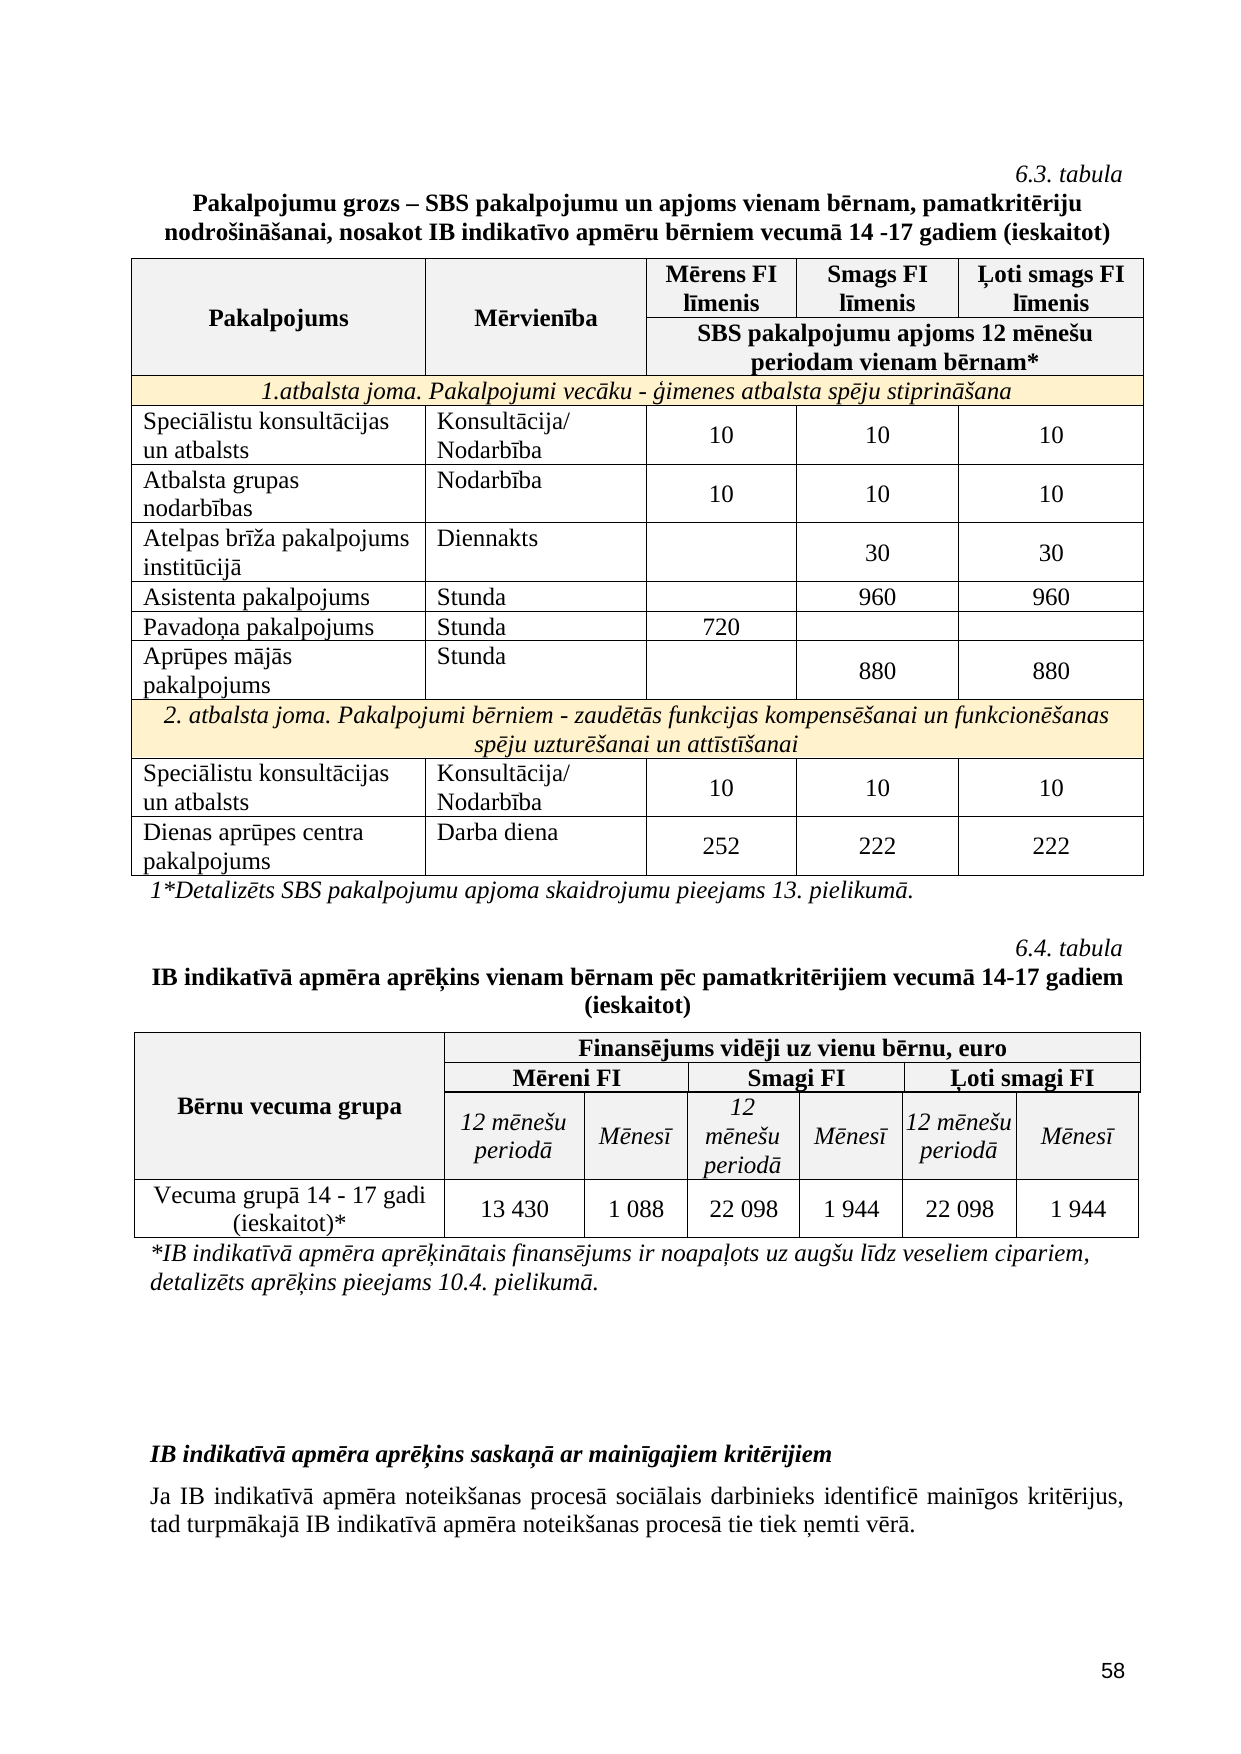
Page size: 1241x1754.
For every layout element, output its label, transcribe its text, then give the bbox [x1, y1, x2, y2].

table_cell Stunda [426, 612, 646, 640]
table_cell 1 944 [1017, 1180, 1138, 1237]
table_cell 10 [959, 406, 1143, 464]
table_cell 222 [959, 817, 1143, 874]
text IB indikatīvā apmēra aprēķins saskaņā ar mainīgajiem kritērijiem [150, 1439, 1125, 1468]
table_cell [647, 641, 796, 699]
text 6.3. tabula [150, 159, 1125, 188]
table_cell 10 [647, 406, 796, 464]
table_cell Atbalsta grupas nodarbības [132, 465, 425, 522]
table_cell Vecuma grupā 14 - 17 gadi (ieskaitot)* [135, 1180, 444, 1237]
table_cell 10 [797, 759, 958, 816]
table_cell Stunda [426, 641, 646, 699]
table_cell 720 [647, 612, 796, 640]
table_cell 22 098 [903, 1180, 1016, 1237]
table_cell Konsultācija/ Nodarbība [426, 759, 646, 816]
table_cell 12 mēnešu periodā [445, 1093, 584, 1179]
table_cell [959, 612, 1143, 640]
text 6.4. tabula [150, 933, 1125, 962]
table_cell 960 [959, 582, 1143, 611]
table_header Bērnu vecuma grupa [135, 1033, 444, 1179]
table_cell Darba diena [426, 817, 646, 874]
table_cell 10 [647, 759, 796, 816]
table_cell 1 088 [585, 1180, 687, 1237]
table_header Ļoti smags FI līmenis [959, 259, 1143, 317]
table_cell Nodarbība [426, 465, 646, 522]
table_cell Diennakts [426, 523, 646, 581]
table_cell 10 [797, 465, 958, 522]
table_cell Aprūpes mājās pakalpojums [132, 641, 425, 699]
text Pakalpojumu grozs – SBS pakalpojumu un apjoms vienam bērnam, pamatkritēriju nodrošināšanai, nosakot IB indikatīvo apmēru bērniem vecumā 14 -17 gadiem (ieskaitot) [150, 188, 1125, 246]
table_cell [647, 523, 796, 581]
table_cell 960 [797, 582, 958, 611]
table_cell Pavadoņa pakalpojums [132, 612, 425, 640]
text *IB indikatīvā apmēra aprēķinātais finansējums ir noapaļots uz augšu līdz veseliem cipariem, detalizēts aprēķins pieejams 10.4. pielikumā. [150, 1238, 1125, 1296]
table_cell Mēreni FI [445, 1063, 688, 1091]
table_header Pakalpojums [132, 259, 425, 375]
table_cell Smagi FI [689, 1063, 904, 1091]
table_cell 2. atbalsta joma. Pakalpojumi bērniem - zaudētās funkcijas kompensēšanai un funkcionēšanas spēju uzturēšanai un attīstīšanai [132, 700, 1143, 757]
table_cell 12 mēnešu periodā [903, 1093, 1016, 1179]
table_cell Mēnesī [585, 1093, 687, 1179]
table_cell [647, 582, 796, 611]
table_cell 12 mēnešu periodā [688, 1093, 799, 1179]
table_cell Dienas aprūpes centra pakalpojums [132, 817, 425, 874]
table_cell Speciālistu konsultācijas un atbalsts [132, 406, 425, 464]
table_header Finansējums vidēji uz vienu bērnu, euro [445, 1033, 1140, 1062]
table_cell Atelpas brīža pakalpojums institūcijā [132, 523, 425, 581]
table_cell [797, 612, 958, 640]
table_cell 10 [797, 406, 958, 464]
table_cell Konsultācija/ Nodarbība [426, 406, 646, 464]
table_cell 10 [959, 465, 1143, 522]
table_cell 13 430 [445, 1180, 584, 1237]
table_header Mērvienība [426, 259, 646, 375]
table_cell Stunda [426, 582, 646, 611]
table_cell SBS pakalpojumu apjoms 12 mēnešu periodam vienam bērnam* [647, 318, 1143, 375]
table_cell 252 [647, 817, 796, 874]
table_cell 30 [959, 523, 1143, 581]
table_cell 1 944 [800, 1180, 902, 1237]
table_cell 1.atbalsta joma. Pakalpojumi vecāku - ģimenes atbalsta spēju stiprināšana [132, 376, 1143, 405]
table_cell 10 [647, 465, 796, 522]
text 1*Detalizēts SBS pakalpojumu apjoma skaidrojumu pieejams 13. pielikumā. [150, 876, 1125, 904]
table_cell Ļoti smagi FI [905, 1063, 1140, 1091]
table_cell Asistenta pakalpojums [132, 582, 425, 611]
table_cell 30 [797, 523, 958, 581]
text Ja IB indikatīvā apmēra noteikšanas procesā sociālais darbinieks identificē mainīgos kritērijus, tad turpmākajā IB indikatīvā apmēra noteikšanas procesā tie tiek ņemti vērā. [150, 1481, 1125, 1538]
table_cell Mēnesī [1017, 1093, 1138, 1179]
table_cell 10 [959, 759, 1143, 816]
table_header Mērens FI līmenis [647, 259, 796, 317]
table_cell Mēnesī [800, 1093, 902, 1179]
text IB indikatīvā apmēra aprēķins vienam bērnam pēc pamatkritērijiem vecumā 14-17 gadiem (ieskaitot) [150, 962, 1125, 1019]
table_header Smags FI līmenis [797, 259, 958, 317]
table_cell Speciālistu konsultācijas un atbalsts [132, 759, 425, 816]
table_cell 222 [797, 817, 958, 874]
table_cell 880 [797, 641, 958, 699]
table_cell 880 [959, 641, 1143, 699]
table_cell 22 098 [688, 1180, 799, 1237]
